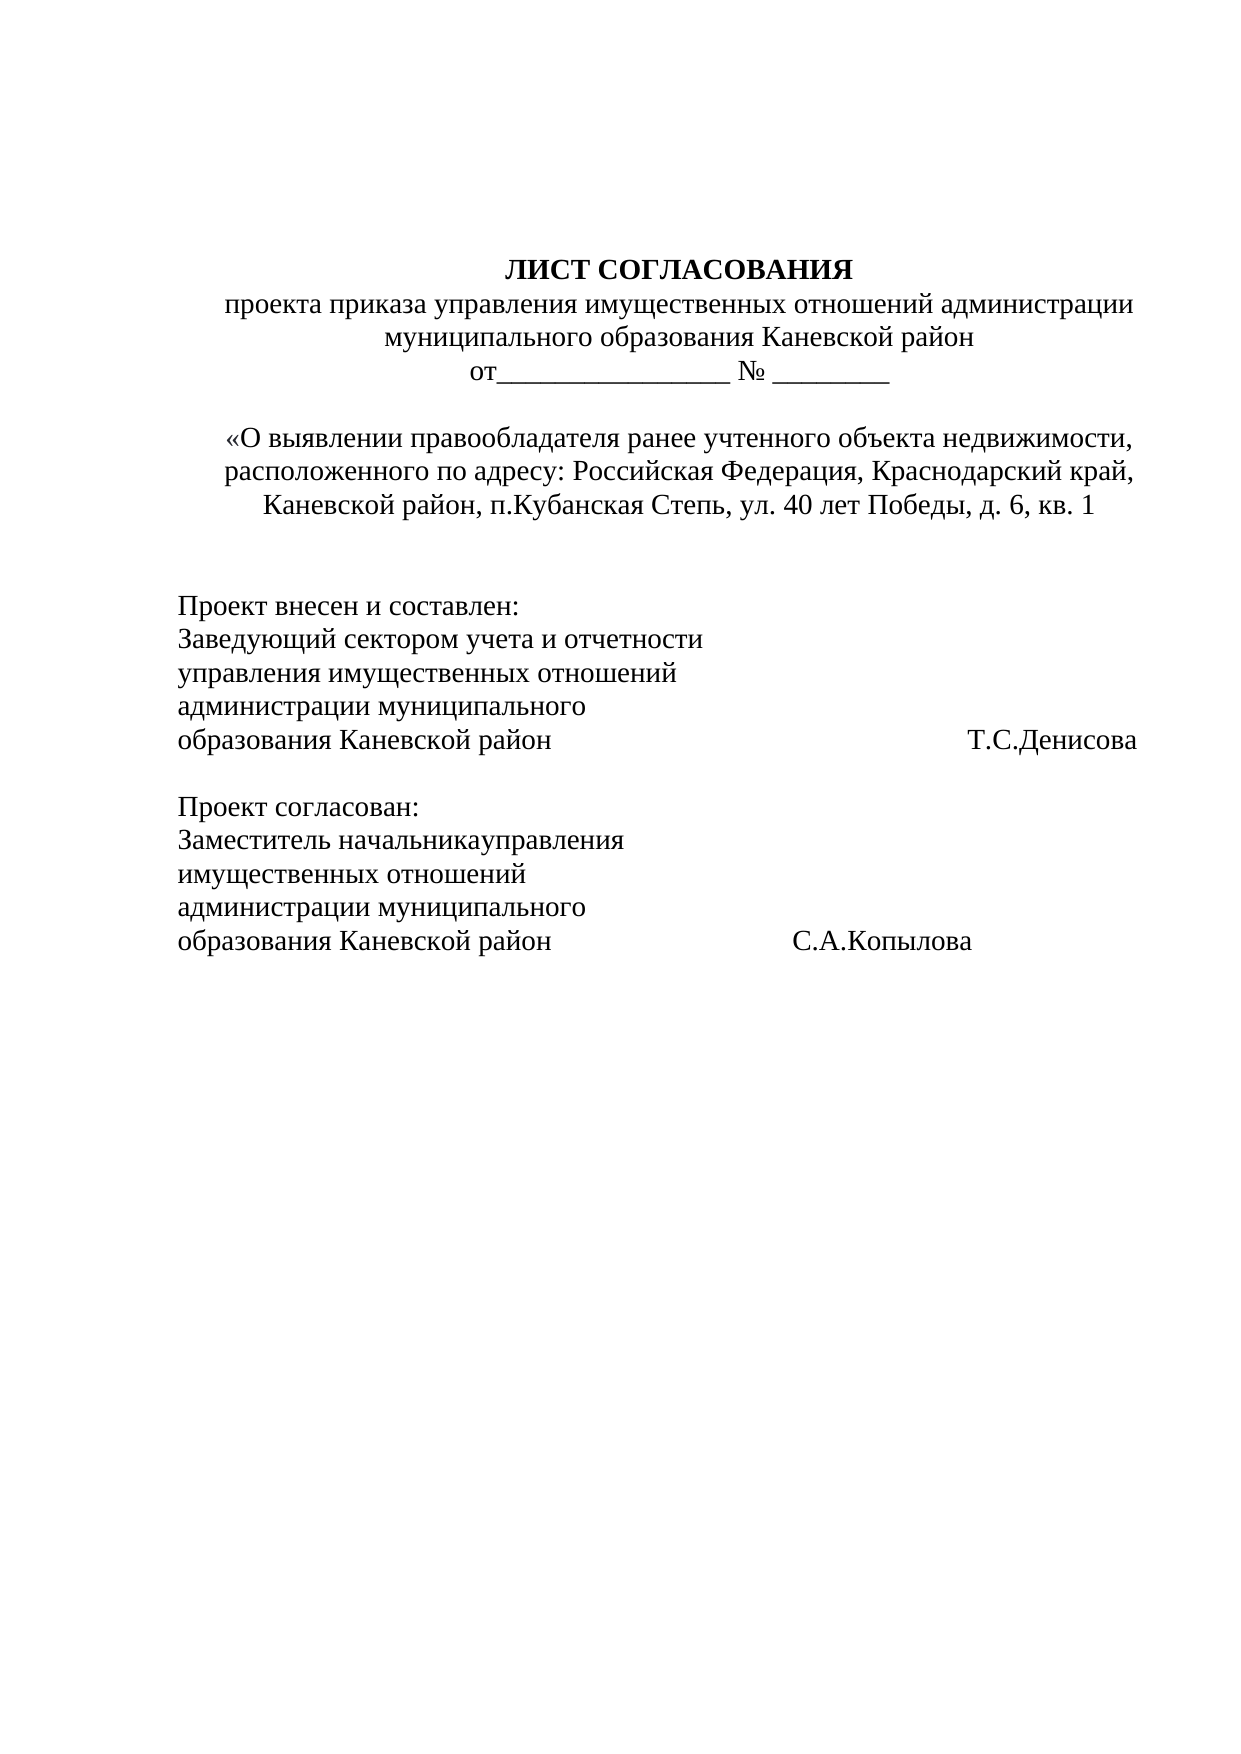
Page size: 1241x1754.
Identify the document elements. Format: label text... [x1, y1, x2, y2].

text управления имущественных отношений [177, 655, 1211, 688]
text образования Каневской район С.А.Копылова [177, 923, 1181, 957]
text Проект согласован: [177, 789, 1181, 822]
text от________________ № ________ [177, 353, 1181, 386]
text Заместитель начальникауправления [177, 822, 1211, 856]
text образования Каневской район Т.С.Денисова [177, 722, 1181, 755]
text администрации муниципального [177, 889, 1211, 923]
text Проект внесен и составлен: [177, 588, 1181, 621]
text имущественных отношений [177, 856, 1211, 889]
text проекта приказа управления имущественных отношений администрации муниципального образования Каневской район [177, 286, 1181, 353]
text «О выявлении правообладателя ранее учтенного объекта недвижимости, расположенного по адресу: Российская Федерация, Краснодарский край, Каневской район, п.Кубанская Степь, ул. 40 лет Победы, д. 6, кв. 1 [177, 420, 1181, 521]
text ЛИСТ СОГЛАСОВАНИЯ [177, 252, 1181, 286]
text Заведующий сектором учета и отчетности [177, 621, 1211, 655]
text администрации муниципального [177, 688, 1211, 722]
